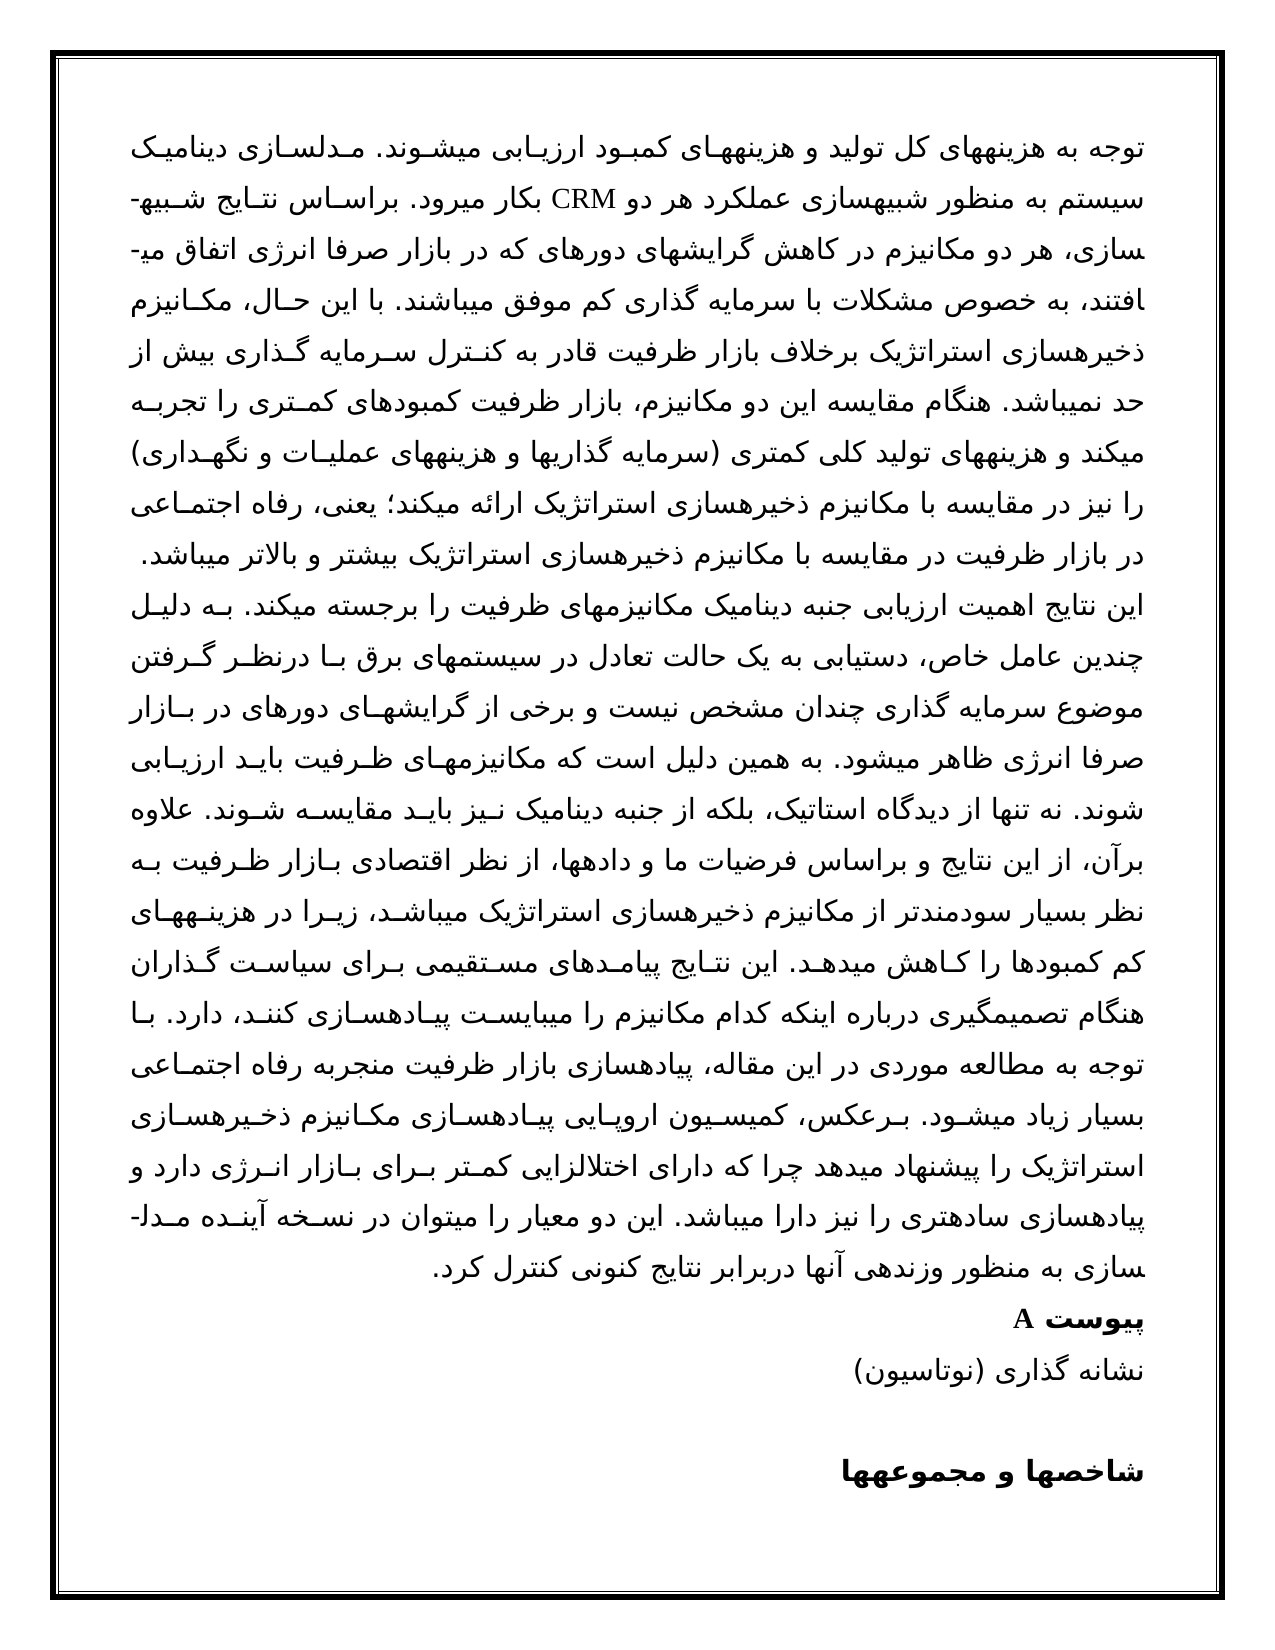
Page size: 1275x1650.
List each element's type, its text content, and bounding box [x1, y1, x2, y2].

text پیوست A [130, 1302, 1145, 1336]
text نشانه گذاری (نوتاسیون) [130, 1353, 1145, 1387]
text این نتایج اهمیت ارزیابی جنبه دینامیک مکانیزمهای ظرفیت را برجسته میکند. به دلیل چندین عامل خاص، دستیابی به یک حالت تعادل در سیستمهای برق با درنظر گرفتن موضوع سرمایه گذاری چندان مشخص نیست و برخی از گرایشهای دورهای در بازار صرفا انرژی ظاهر میشود. به همین دلیل است که مکانیزمهای ظرفیت باید ارزیابی شوند. نه تنها از دیدگاه استاتیک، بلکه از جنبه دینامیک نیز باید مقایسه شوند. علاوه برآن، از این نتایج و براساس فرضیات ما و دادهها، از نظر اقتصادی بازار ظرفیت به نظر بسیار سودمندتر از مکانیزم ذخیرهسازی استراتژیک میباشد، زیرا در هزینههای کم کمبودها را کاهش میدهد. این نتایج پیامدهای مستقیمی برای سیاست گذاران هنگام تصمیمگیری درباره اینکه کدام مکانیزم را میبایست پیادهسازی کنند، دارد. با توجه به مطالعه موردی در این مقاله، پیادهسازی بازار ظرفیت منجربه رفاه اجتماعی بسیار زیاد میشود. برعکس، کمیسیون اروپایی پیادهسازی مکانیزم ذخیرهسازی استراتژیک را پیشنهاد میدهد چرا که دارای اختلالزایی کمتر برای بازار انرژی دارد و پیادهسازی سادهتری را نیز دارا میباشد. این دو معیار را میتوان در نسخه آینده مدلسازی به منظور وزندهی آنها دربرابر نتایج کنونی کنترل کرد. [130, 588, 1145, 1285]
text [130, 130, 1145, 572]
text شاخصها و مجموعهها [130, 1454, 1145, 1488]
